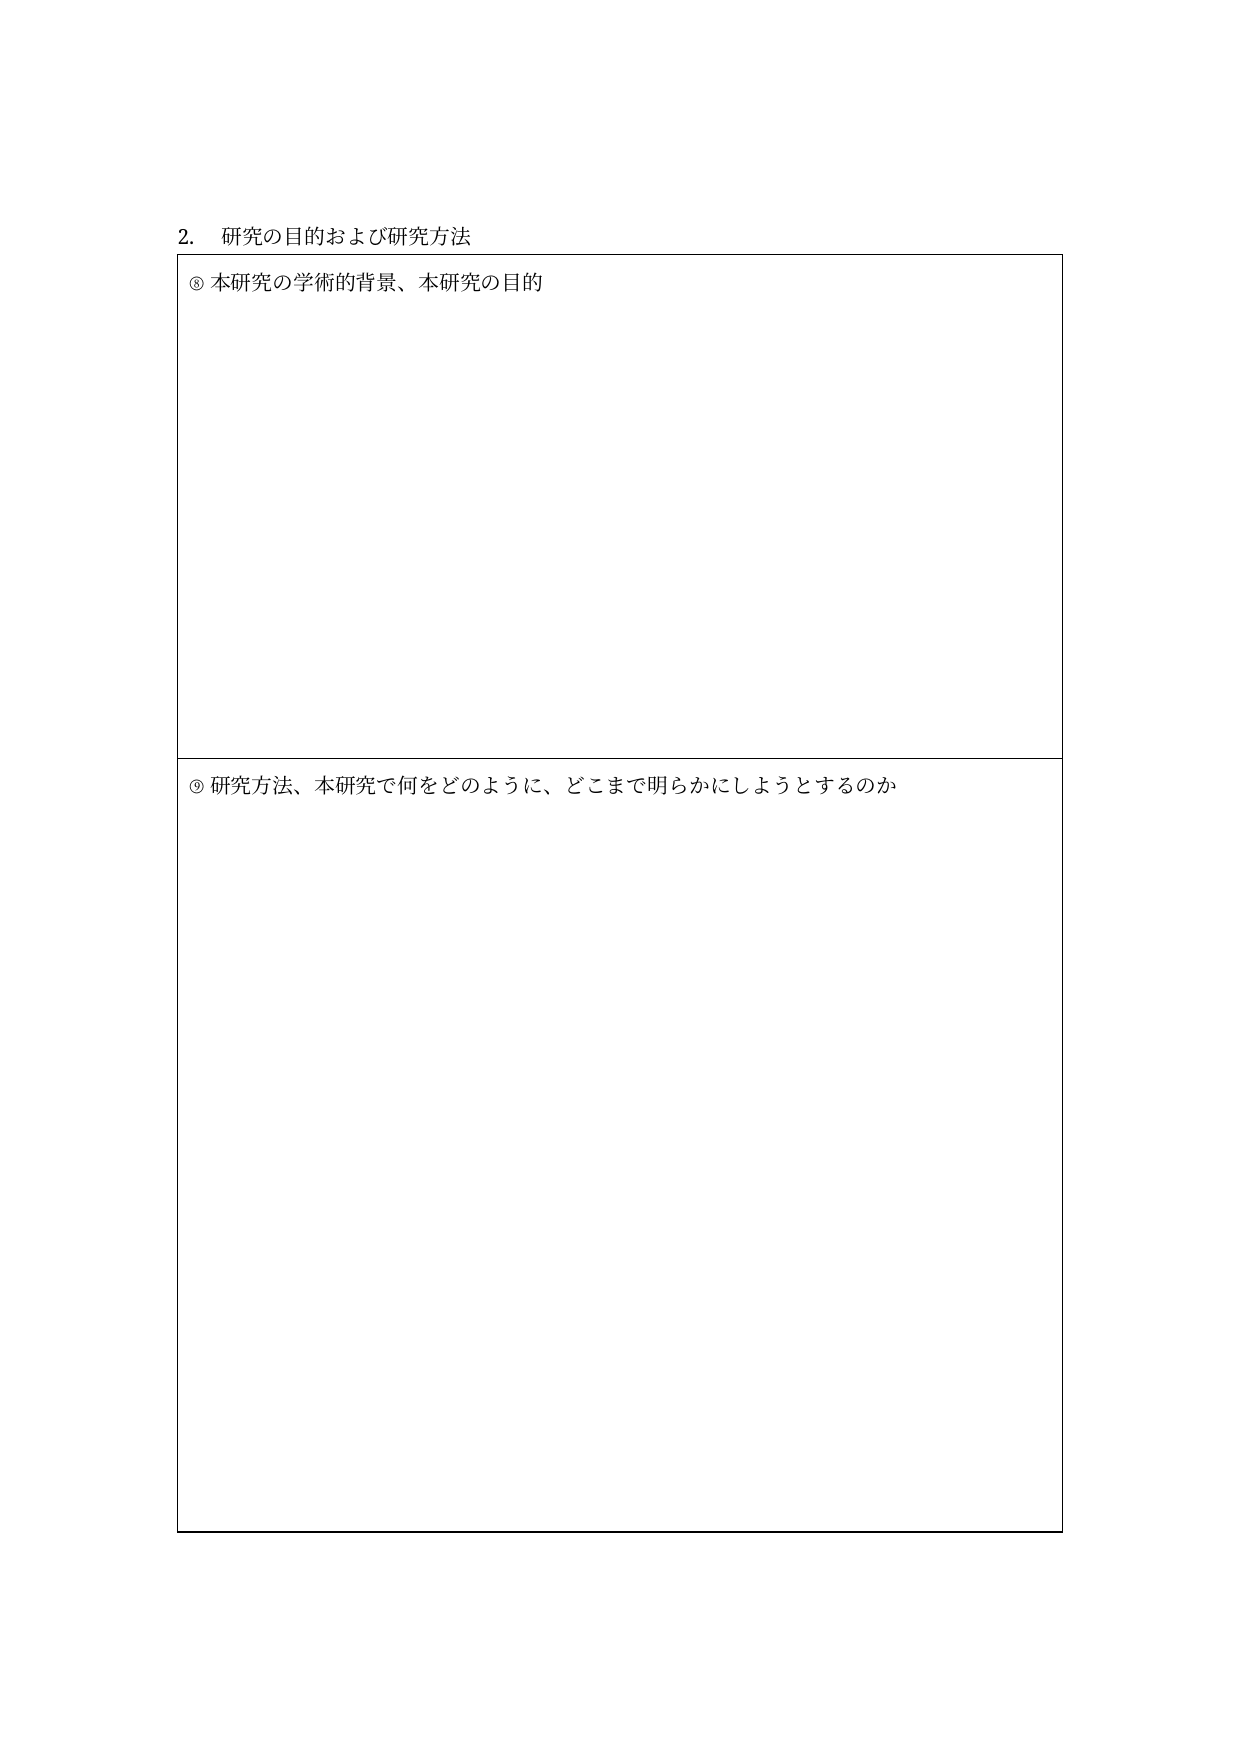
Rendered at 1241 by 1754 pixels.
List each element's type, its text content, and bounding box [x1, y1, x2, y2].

table_header ⑧ 本研究の学術的背景、本研究の目的 [178, 255, 1062, 758]
table_cell ⑨ 研究方法、本研究で何をどのように、どこまで明らかにしようとするのか [178, 759, 1062, 1531]
list 研究の目的および研究方法 [177, 217, 1063, 254]
